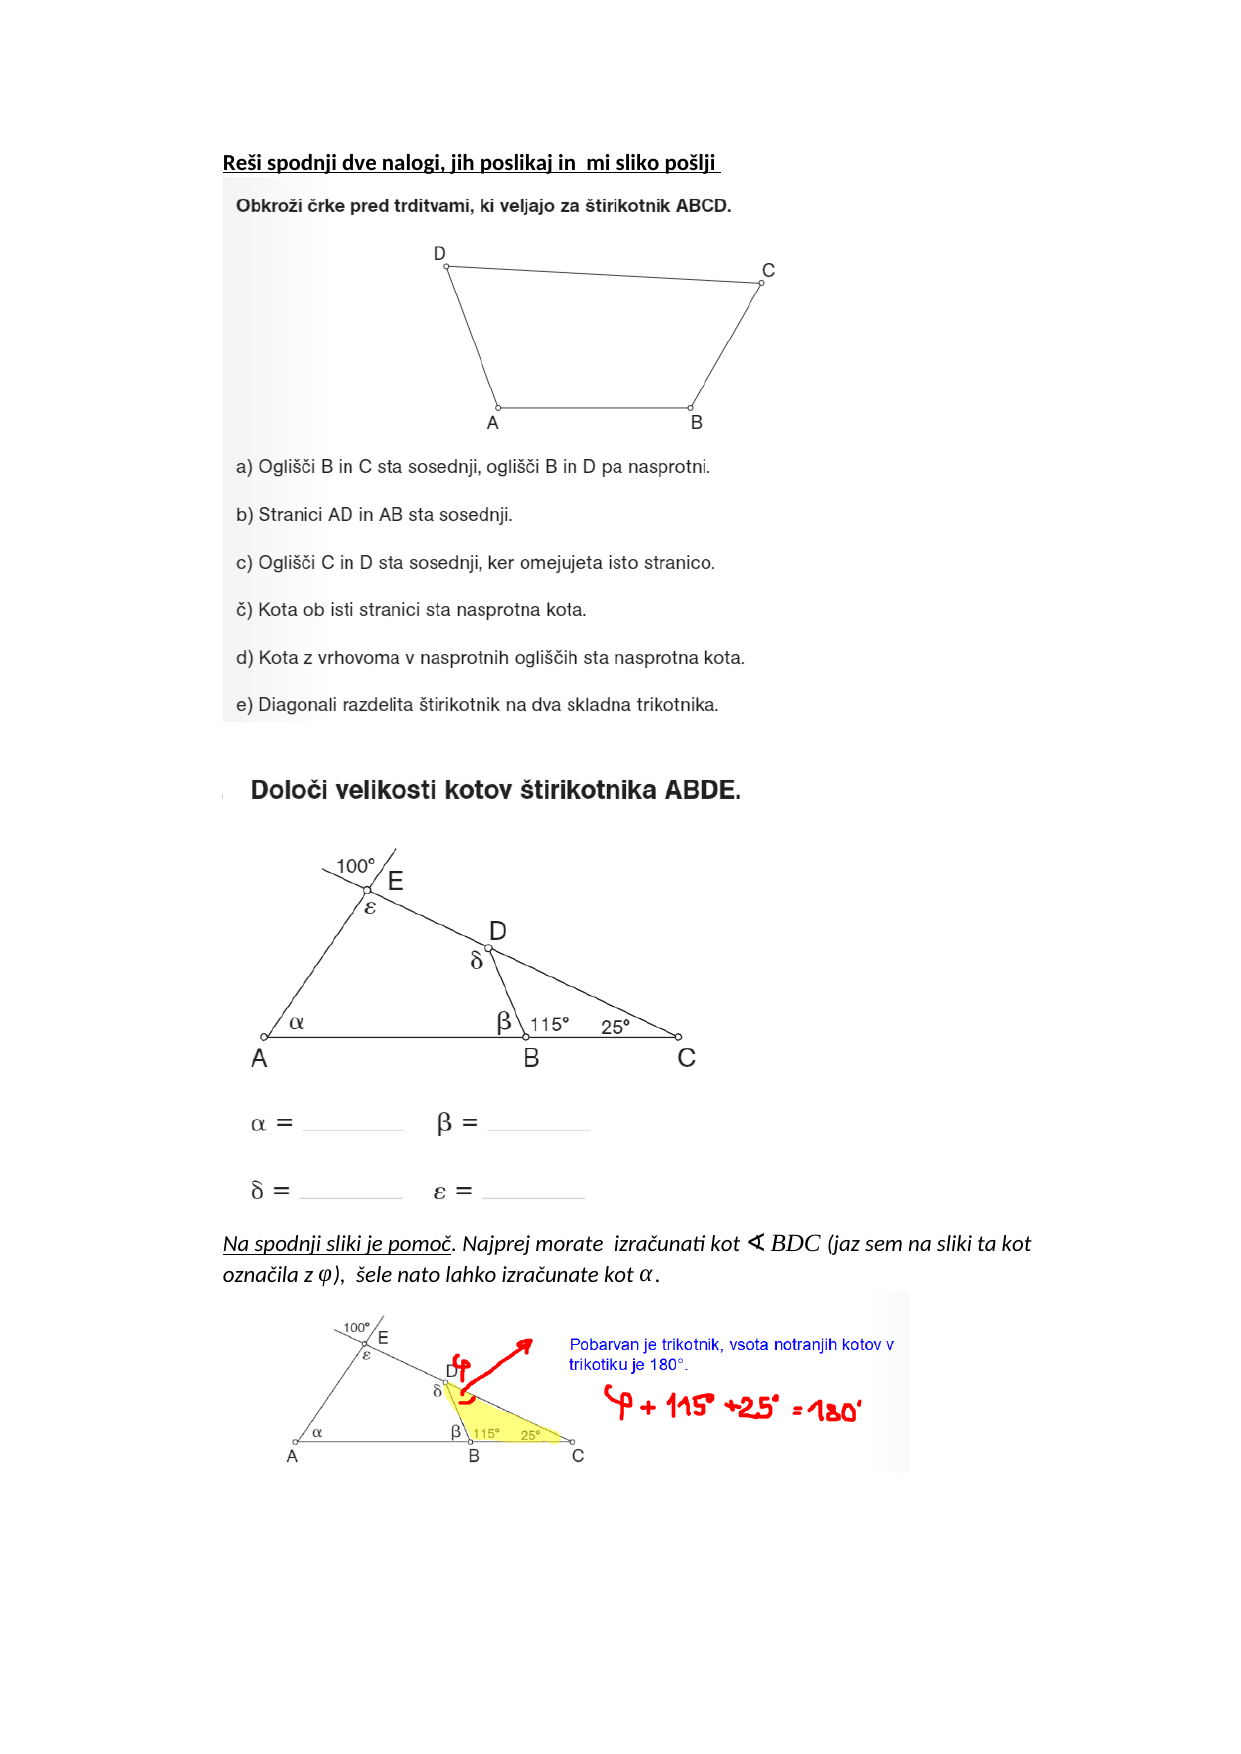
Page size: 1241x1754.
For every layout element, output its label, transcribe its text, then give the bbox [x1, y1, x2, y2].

picture [222, 177, 955, 722]
picture [222, 753, 827, 1228]
picture [222, 1290, 910, 1473]
list Reši spodnji dve nalogi, jih poslikaj in mi sliko pošlji [223, 148, 1093, 176]
list Na spodnji sliki je pomoč. Najprej morate izračunati kot (jaz sem na sliki ta kot označila z ), šele nato lahko izračunate kot . [223, 1229, 1093, 1288]
